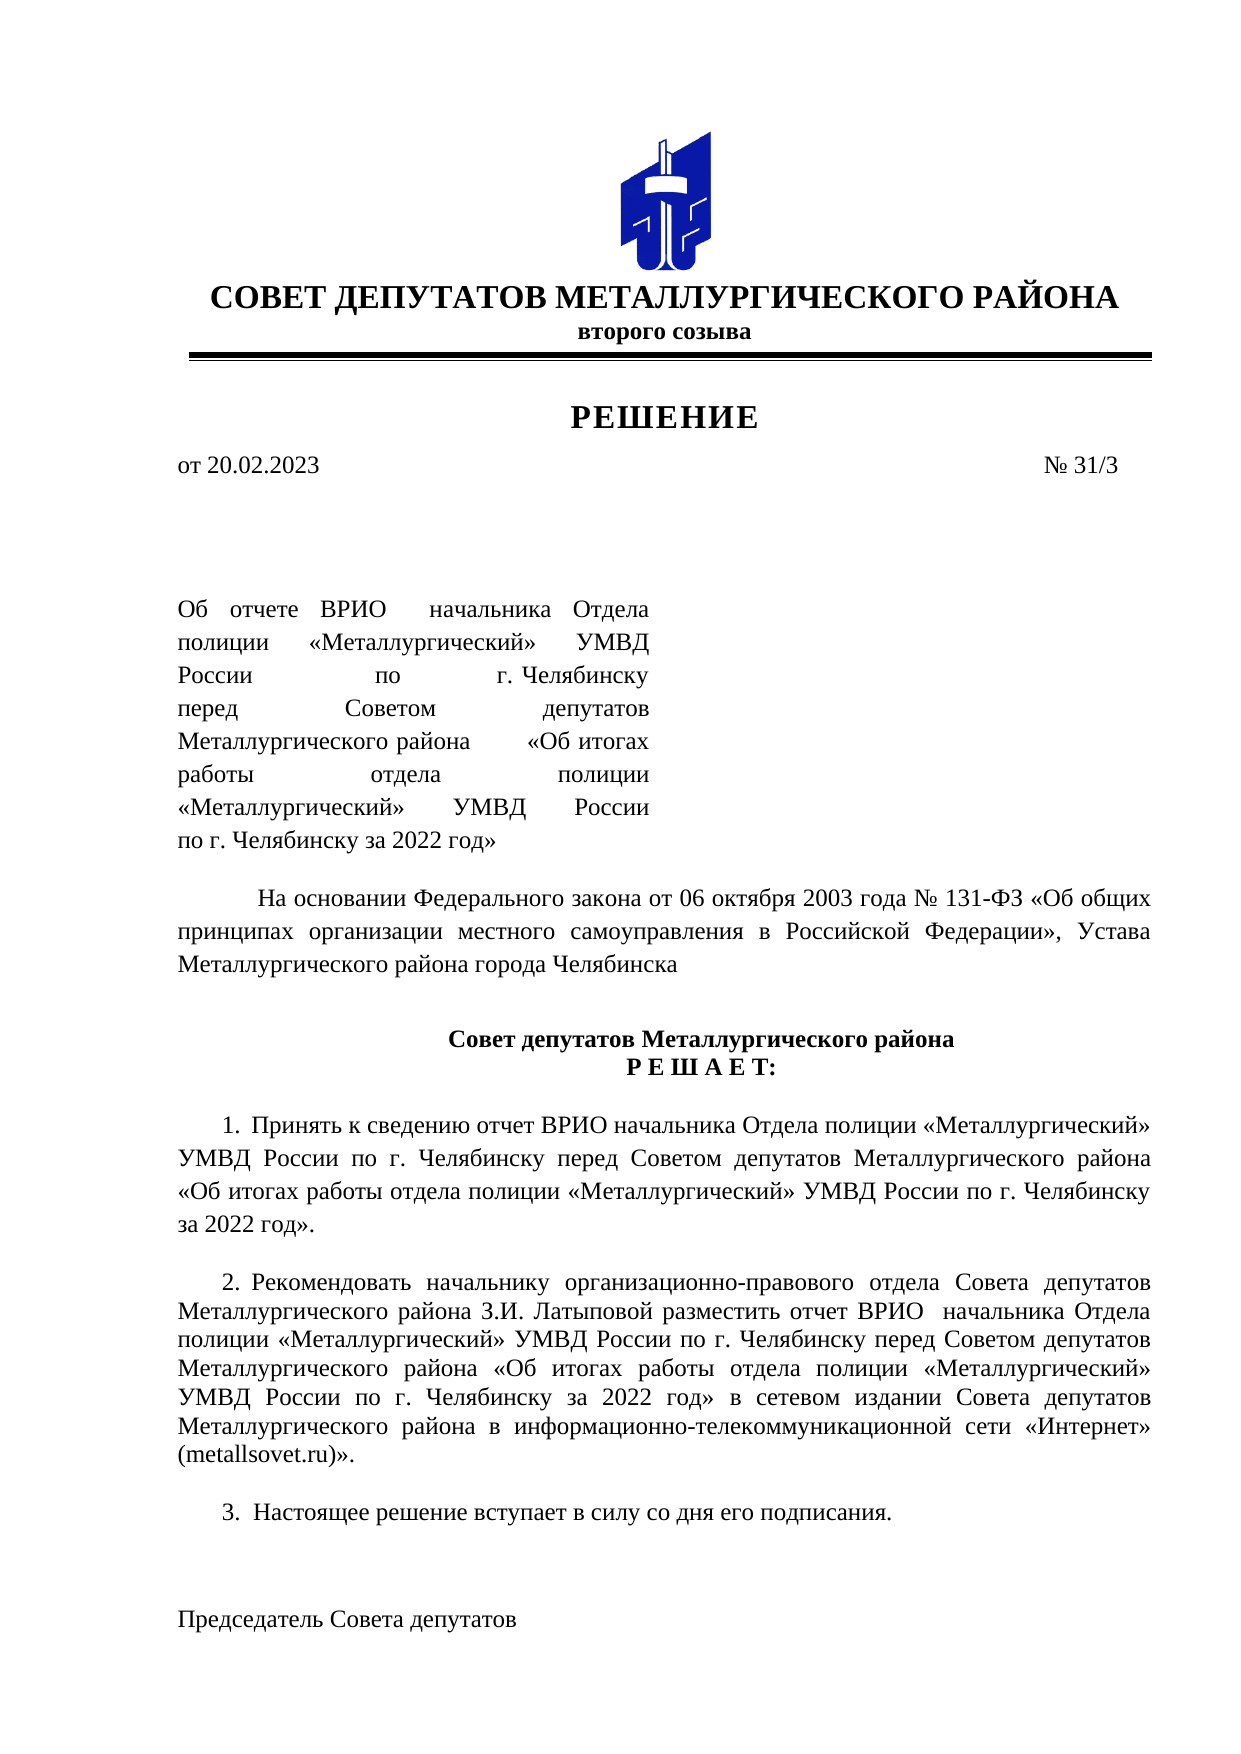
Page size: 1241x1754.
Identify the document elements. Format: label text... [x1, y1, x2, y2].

text СОВЕТ депутатов металлургического района второго созыва [177, 277, 1152, 344]
text Р Е Ш А Е Т: [177, 1052, 1152, 1081]
text от 20.02.2023 № 31/3 [177, 450, 1152, 479]
text На основании Федерального закона от 06 октября 2003 года № 131-ФЗ «Об общих принципах организации местного самоуправления в Российской Федерации», Устава Металлургического района города Челябинска [177, 883, 1152, 978]
subtitle решение [177, 397, 1152, 436]
picture [609, 118, 720, 278]
list Принять к сведению отчет ВРИО начальника Отдела полиции «Металлургический» УМВД России по г. Челябинску перед Советом депутатов Металлургического района «Об итогах работы отдела полиции «Металлургический» УМВД России по г. Челябинску за 2022 год». [177, 1110, 1152, 1238]
text Об отчете ВРИО начальника Отдела полиции «Металлургический» УМВД России по г. Челябинску перед Советом депутатов Металлургического района «Об итогах работы отдела полиции «Металлургический» УМВД России по г. Челябинску за 2022 год» [177, 594, 649, 853]
list Рекомендовать начальнику организационно-правового отдела Совета депутатов Металлургического района З.И. Латыповой разместить отчет ВРИО начальника Отдела полиции «Металлургический» УМВД России по г. Челябинску перед Советом депутатов Металлургического района «Об итогах работы отдела полиции «Металлургический» УМВД России по г. Челябинску за 2022 год» в сетевом издании Совета депутатов Металлургического района в информационно-телекоммуникационной сети «Интернет» (metallsovet.ru)». [177, 1267, 1152, 1411]
text 3. Настоящее решение вступает в силу со дня его подписания. [177, 1497, 1152, 1526]
table_header [189, 361, 1152, 368]
text Совет депутатов Металлургического района [177, 1024, 1152, 1052]
text Председатель Совета депутатов [177, 1604, 1152, 1633]
